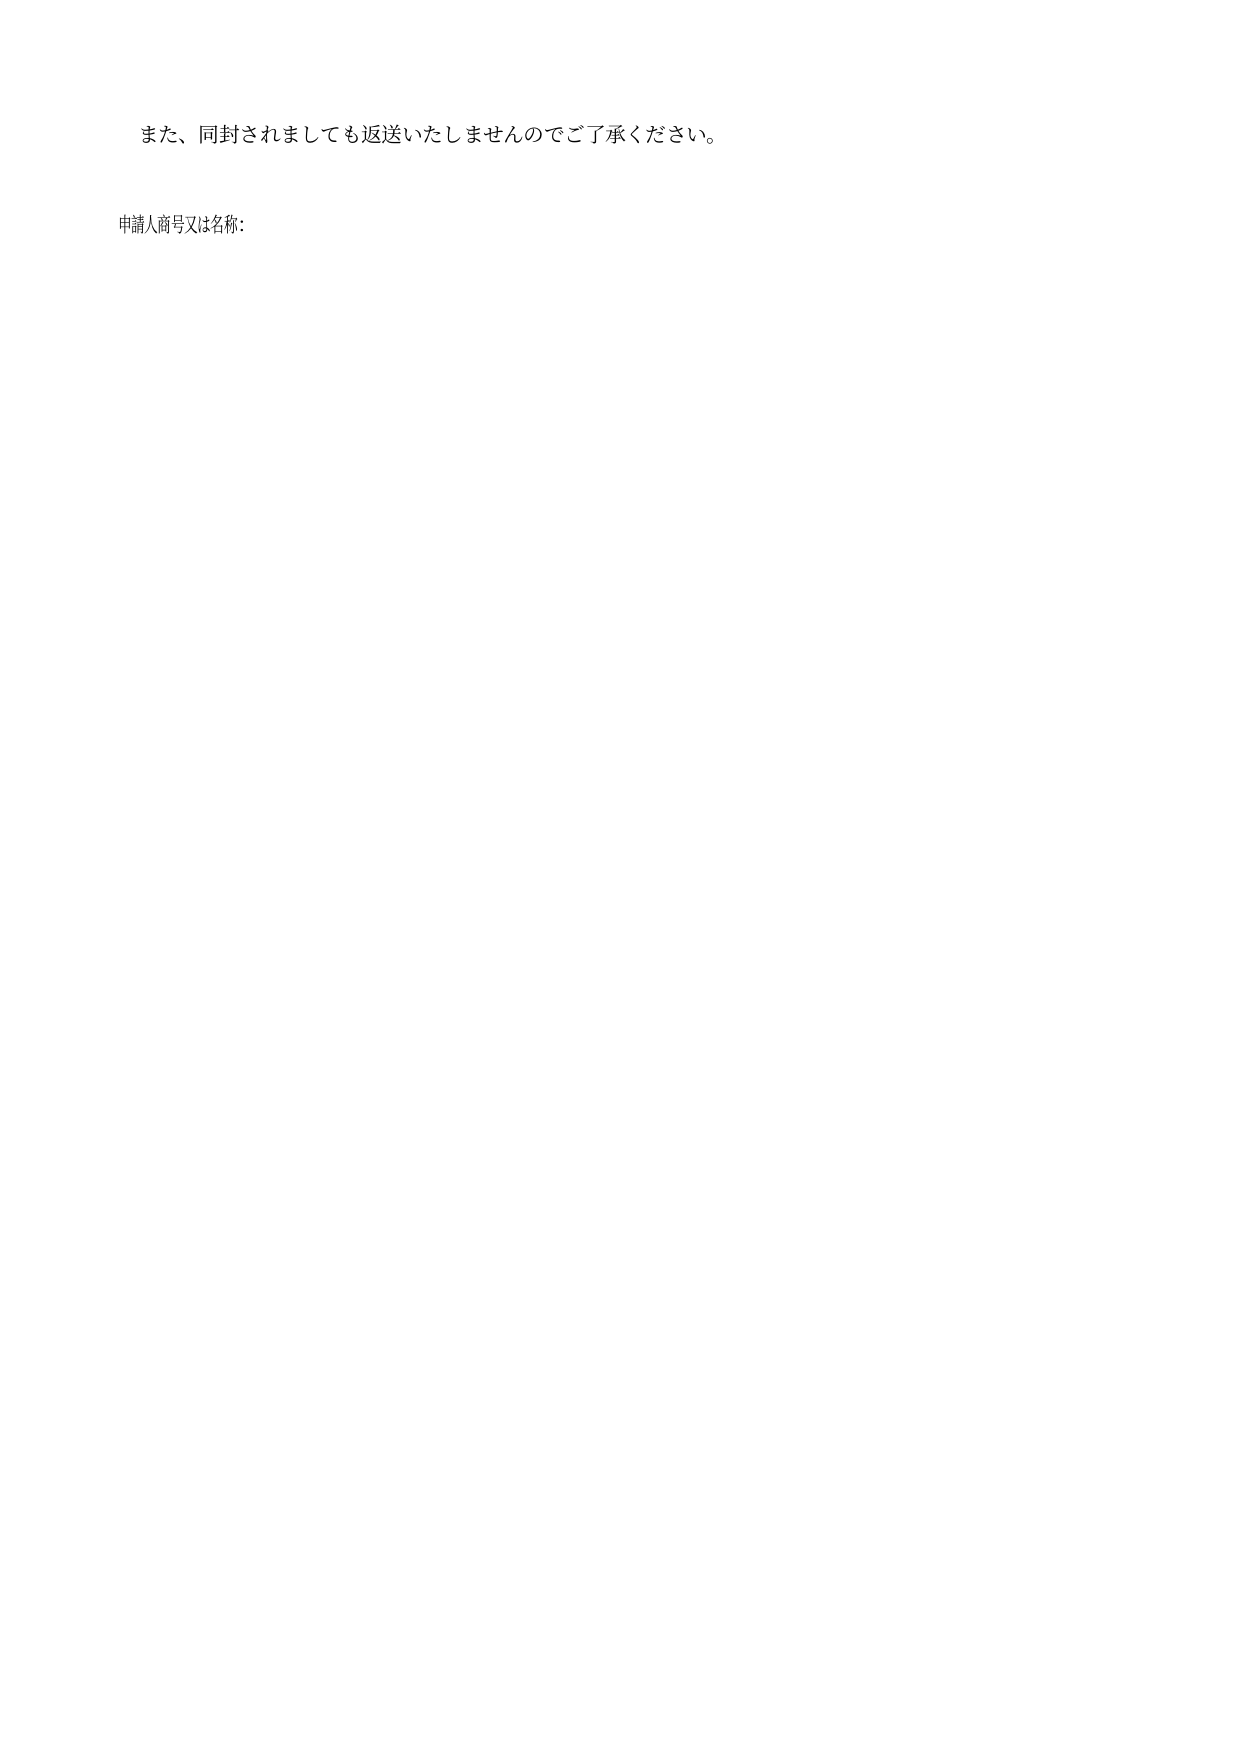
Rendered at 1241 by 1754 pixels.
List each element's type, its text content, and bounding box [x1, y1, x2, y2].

text 申請人商号又は名称： [118, 208, 1146, 238]
text また、同封されましても返送いたしませんのでご了承ください。 [118, 118, 1146, 148]
